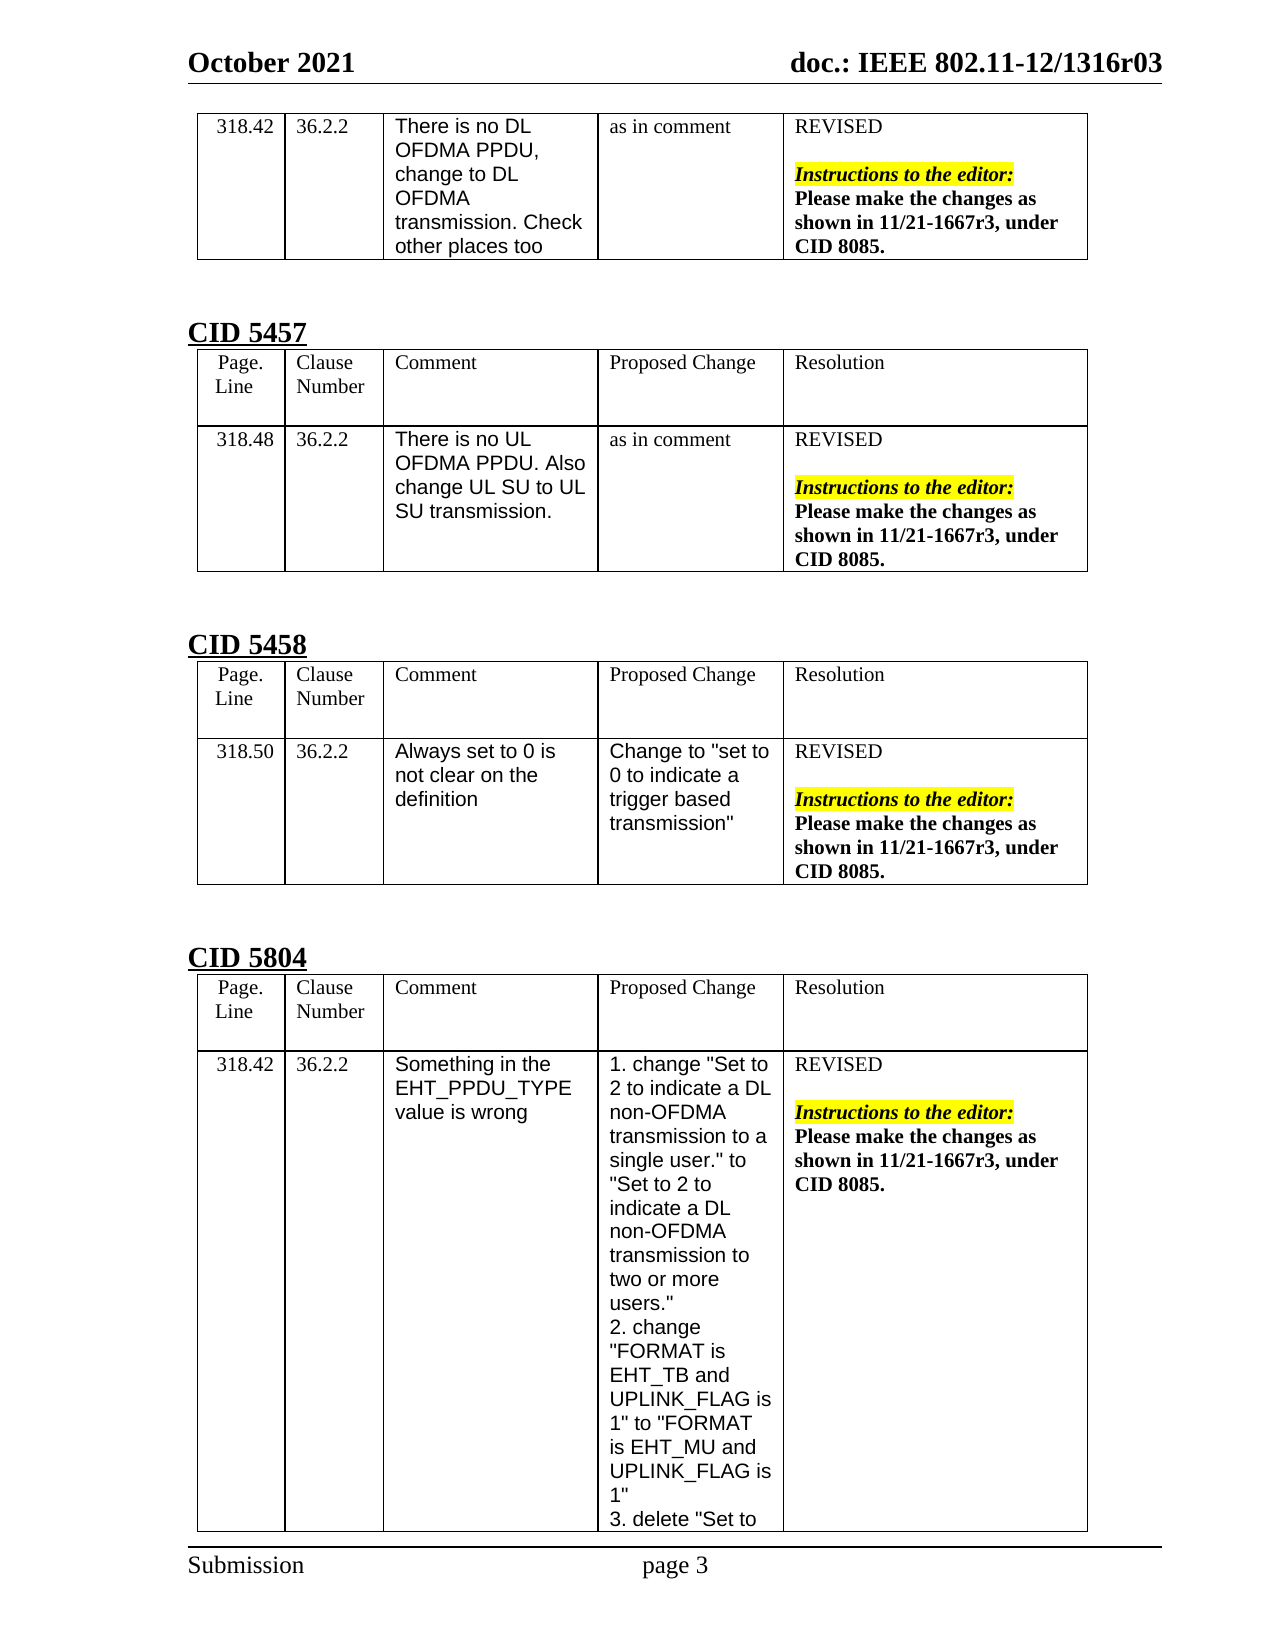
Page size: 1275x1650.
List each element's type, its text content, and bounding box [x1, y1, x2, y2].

subtitle CID 5457 [187, 315, 1162, 348]
table_cell There is no UL OFDMA PPDU. Also change UL SU to UL SU transmission. [384, 427, 597, 571]
table_cell Something in the EHT_PPDU_TYPE value is wrong [384, 1052, 597, 1531]
table_cell REVISED Instructions to the editor: Please make the changes as shown in 11/21-1667r3, under CID 8085. [784, 1052, 1087, 1531]
table_cell Always set to 0 is not clear on the definition [384, 739, 597, 883]
table_header Clause Number [286, 350, 383, 425]
table_header Resolution [784, 662, 1087, 737]
table_cell 318.50 [198, 739, 284, 883]
table_header Comment [384, 662, 597, 737]
table_cell REVISED Instructions to the editor: Please make the changes as shown in 11/21-1667r3, under CID 8085. [784, 427, 1087, 571]
table_header Page. Line [198, 662, 284, 737]
table_header Proposed Change [599, 350, 783, 425]
table_header Page. Line [198, 975, 284, 1050]
subtitle CID 5458 [187, 627, 1162, 661]
table_header Proposed Change [599, 975, 783, 1050]
table_cell as in comment [599, 114, 783, 258]
table_cell 318.42 [198, 1052, 284, 1531]
table_header Proposed Change [599, 662, 783, 737]
table_header Resolution [784, 350, 1087, 425]
table_cell 36.2.2 [286, 114, 383, 258]
table_header Clause Number [286, 975, 383, 1050]
table_cell 36.2.2 [286, 1052, 383, 1531]
table_header Page. Line [198, 350, 284, 425]
subtitle CID 5804 [187, 940, 1162, 973]
table_header Resolution [784, 975, 1087, 1050]
table_cell REVISED Instructions to the editor: Please make the changes as shown in 11/21-1667r3, under CID 8085. [784, 739, 1087, 883]
table_header Comment [384, 350, 597, 425]
table_cell 318.48 [198, 427, 284, 571]
table_cell REVISED Instructions to the editor: Please make the changes as shown in 11/21-1667r3, under CID 8085. [784, 114, 1087, 258]
table_cell 318.42 [198, 114, 284, 258]
table_header Clause Number [286, 662, 383, 737]
table_cell There is no DL OFDMA PPDU, change to DL OFDMA transmission. Check other places too [384, 114, 597, 258]
table_cell 36.2.2 [286, 427, 383, 571]
table_cell 36.2.2 [286, 739, 383, 883]
table_header Comment [384, 975, 597, 1050]
table_cell as in comment [599, 427, 783, 571]
table_cell Change to "set to 0 to indicate a trigger based transmission" [599, 739, 783, 883]
